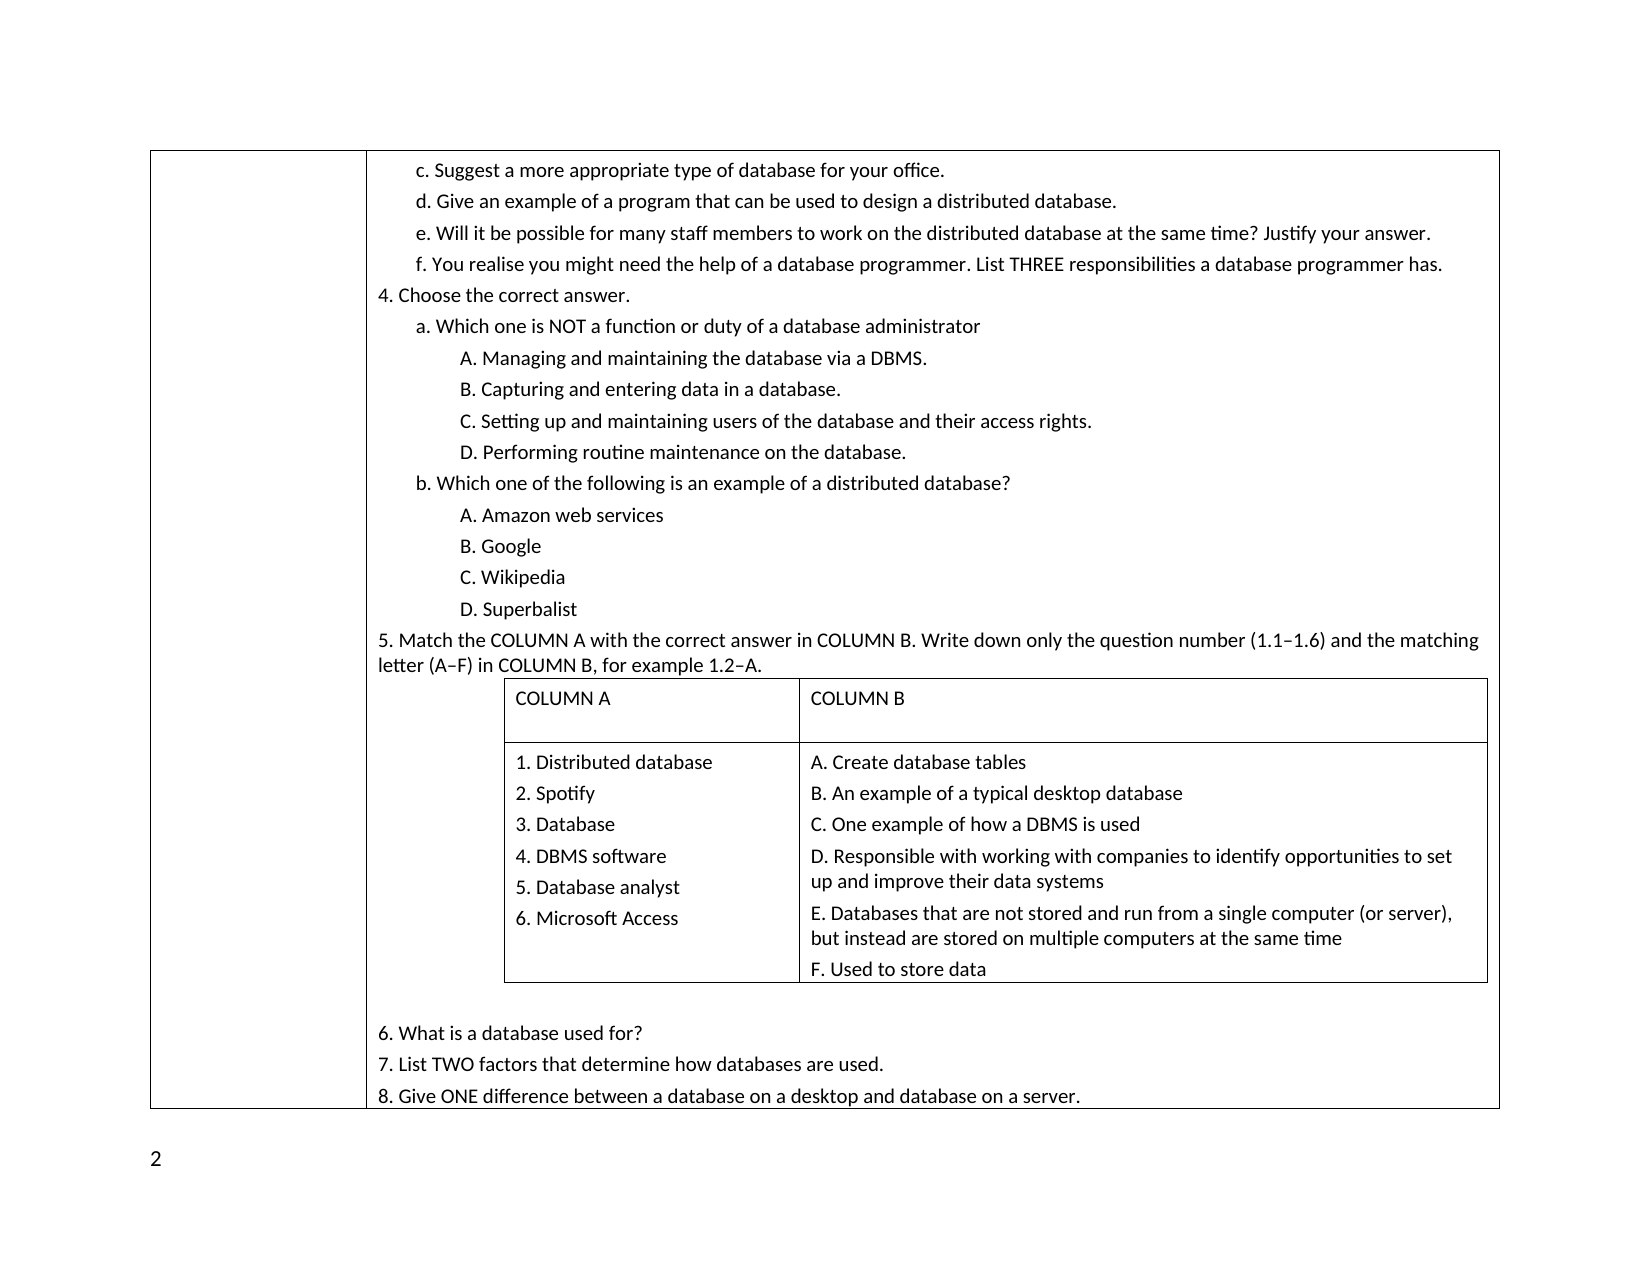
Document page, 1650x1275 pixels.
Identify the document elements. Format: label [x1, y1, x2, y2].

table_cell [367, 151, 1499, 1108]
table_cell [151, 151, 366, 1108]
